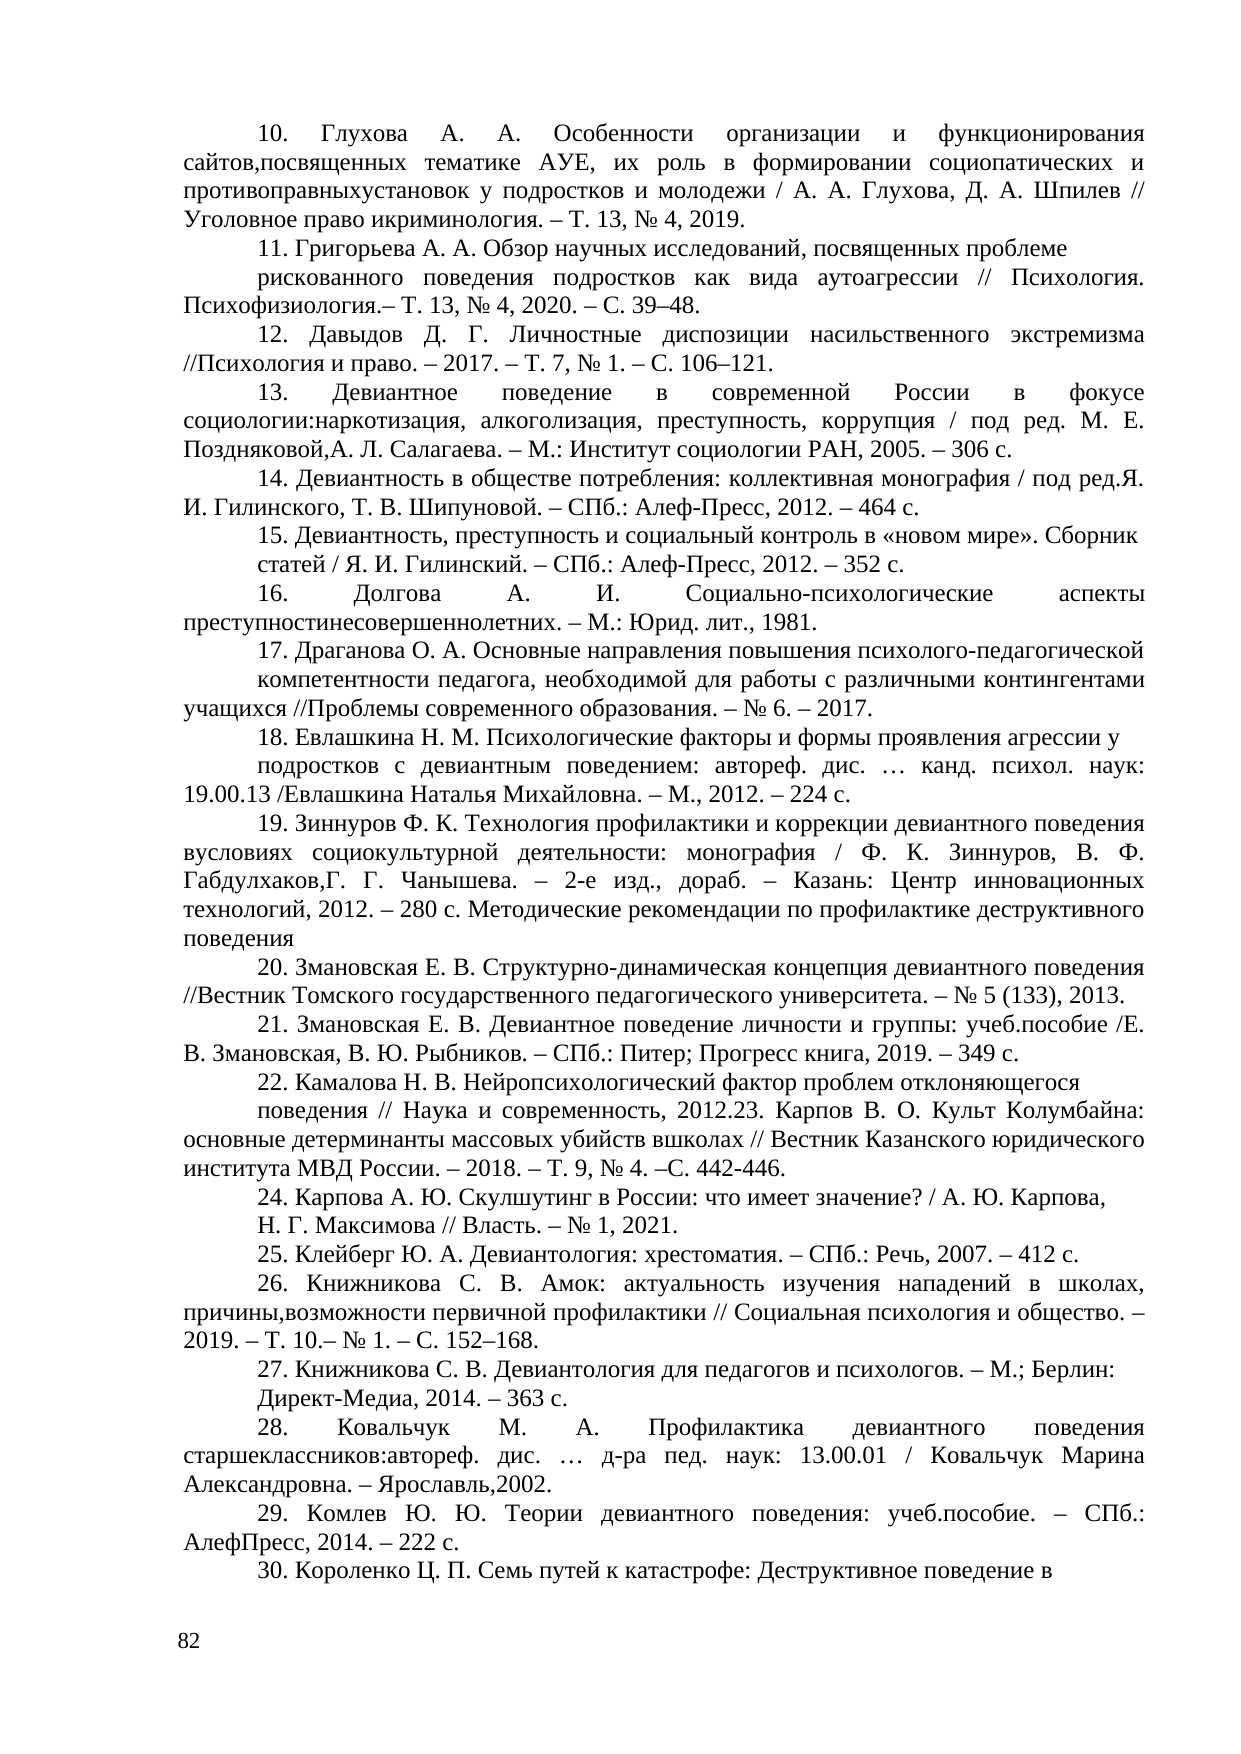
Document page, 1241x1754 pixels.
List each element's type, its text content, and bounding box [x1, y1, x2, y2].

text 16. Долгова А. И. Социально-психологические аспекты преступностинесовершеннолетних. – М.: Юрид. лит., 1981. [183, 578, 1146, 636]
text 20. Змановская Е. В. Структурно-динамическая концепция девиантного поведения //Вестник Томского государственного педагогического университета. – № 5 (133), 2013. [183, 952, 1146, 1009]
text поведения // Наука и современность, 2012.23. Карпов В. О. Культ Колумбайна: основные детерминанты массовых убийств вшколах // Вестник Казанского юридического института МВД России. – 2018. – Т. 9, № 4. –С. 442-446. [183, 1096, 1146, 1182]
text 18. Евлашкина Н. М. Психологические факторы и формы проявления агрессии у [183, 722, 1146, 751]
text 12. Давыдов Д. Г. Личностные диспозиции насильственного экстремизма //Психология и право. – 2017. – Т. 7, № 1. – С. 106–121. [183, 319, 1146, 377]
text компетентности педагога, необходимой для работы с различными контингентами учащихся //Проблемы современного образования. – № 6. – 2017. [183, 664, 1146, 722]
text 15. Девиантность, преступность и социальный контроль в «новом мире». Сборник [183, 521, 1146, 549]
text 30. Короленко Ц. П. Семь путей к катастрофе: Деструктивное поведение в [183, 1556, 1146, 1584]
text 28. Ковальчук М. А. Профилактика девиантного поведения старшеклассников:автореф. дис. … д-ра пед. наук: 13.00.01 / Ковальчук Марина Александровна. – Ярославль,2002. [183, 1412, 1146, 1498]
text 29. Комлев Ю. Ю. Теории девиантного поведения: учеб.пособие. – СПб.: АлефПресс, 2014. – 222 с. [183, 1498, 1146, 1556]
text 10. Глухова А. А. Особенности организации и функционирования сайтов,посвященных тематике АУЕ, их роль в формировании социопатических и противоправныхустановок у подростков и молодежи / А. А. Глухова, Д. А. Шпилев // Уголовное право икриминология. – Т. 13, № 4, 2019. [183, 118, 1146, 233]
text 25. Клейберг Ю. А. Девиантология: хрестоматия. – СПб.: Речь, 2007. – 412 с. [183, 1239, 1146, 1268]
text Н. Г. Максимова // Власть. – № 1, 2021. [183, 1211, 1146, 1239]
text 21. Змановская Е. В. Девиантное поведение личности и группы: учеб.пособие /Е. В. Змановская, В. Ю. Рыбников. – СПб.: Питер; Прогресс книга, 2019. – 349 с. [183, 1009, 1146, 1067]
text 14. Девиантность в обществе потребления: коллективная монография / под ред.Я. И. Гилинского, Т. В. Шипуновой. – СПб.: Алеф-Пресс, 2012. – 464 с. [183, 463, 1146, 521]
text подростков с девиантным поведением: автореф. дис. … канд. психол. наук: 19.00.13 /Евлашкина Наталья Михайловна. – М., 2012. – 224 с. [183, 751, 1146, 808]
text 11. Григорьева А. А. Обзор научных исследований, посвященных проблеме [183, 233, 1146, 262]
text Директ-Медиа, 2014. – 363 с. [183, 1383, 1146, 1412]
text статей / Я. И. Гилинский. – СПб.: Алеф-Пресс, 2012. – 352 с. [183, 549, 1146, 578]
text 19. Зиннуров Ф. К. Технология профилактики и коррекции девиантного поведения вусловиях социокультурной деятельности: монография / Ф. К. Зиннуров, В. Ф. Габдулхаков,Г. Г. Чанышева. – 2-е изд., дораб. – Казань: Центр инновационных технологий, 2012. – 280 с. Методические рекомендации по профилактике деструктивного поведения [183, 808, 1146, 952]
text 13. Девиантное поведение в современной России в фокусе социологии:наркотизация, алкоголизация, преступность, коррупция / под ред. М. Е. Поздняковой,А. Л. Салагаева. – М.: Институт социологии РАН, 2005. – 306 с. [183, 377, 1146, 463]
text 27. Книжникова С. В. Девиантология для педагогов и психологов. – М.; Берлин: [183, 1354, 1146, 1383]
text 17. Драганова О. А. Основные направления повышения психолого-педагогической [183, 636, 1146, 664]
text 26. Книжникова С. В. Амок: актуальность изучения нападений в школах, причины,возможности первичной профилактики // Социальная психология и общество. – 2019. – Т. 10.– № 1. – С. 152–168. [183, 1268, 1146, 1354]
text рискованного поведения подростков как вида аутоагрессии // Психология. Психофизиология.– Т. 13, № 4, 2020. – С. 39–48. [183, 262, 1146, 319]
text 24. Карпова А. Ю. Скулшутинг в России: что имеет значение? / А. Ю. Карпова, [183, 1182, 1146, 1211]
text 22. Камалова Н. В. Нейропсихологический фактор проблем отклоняющегося [183, 1067, 1146, 1096]
